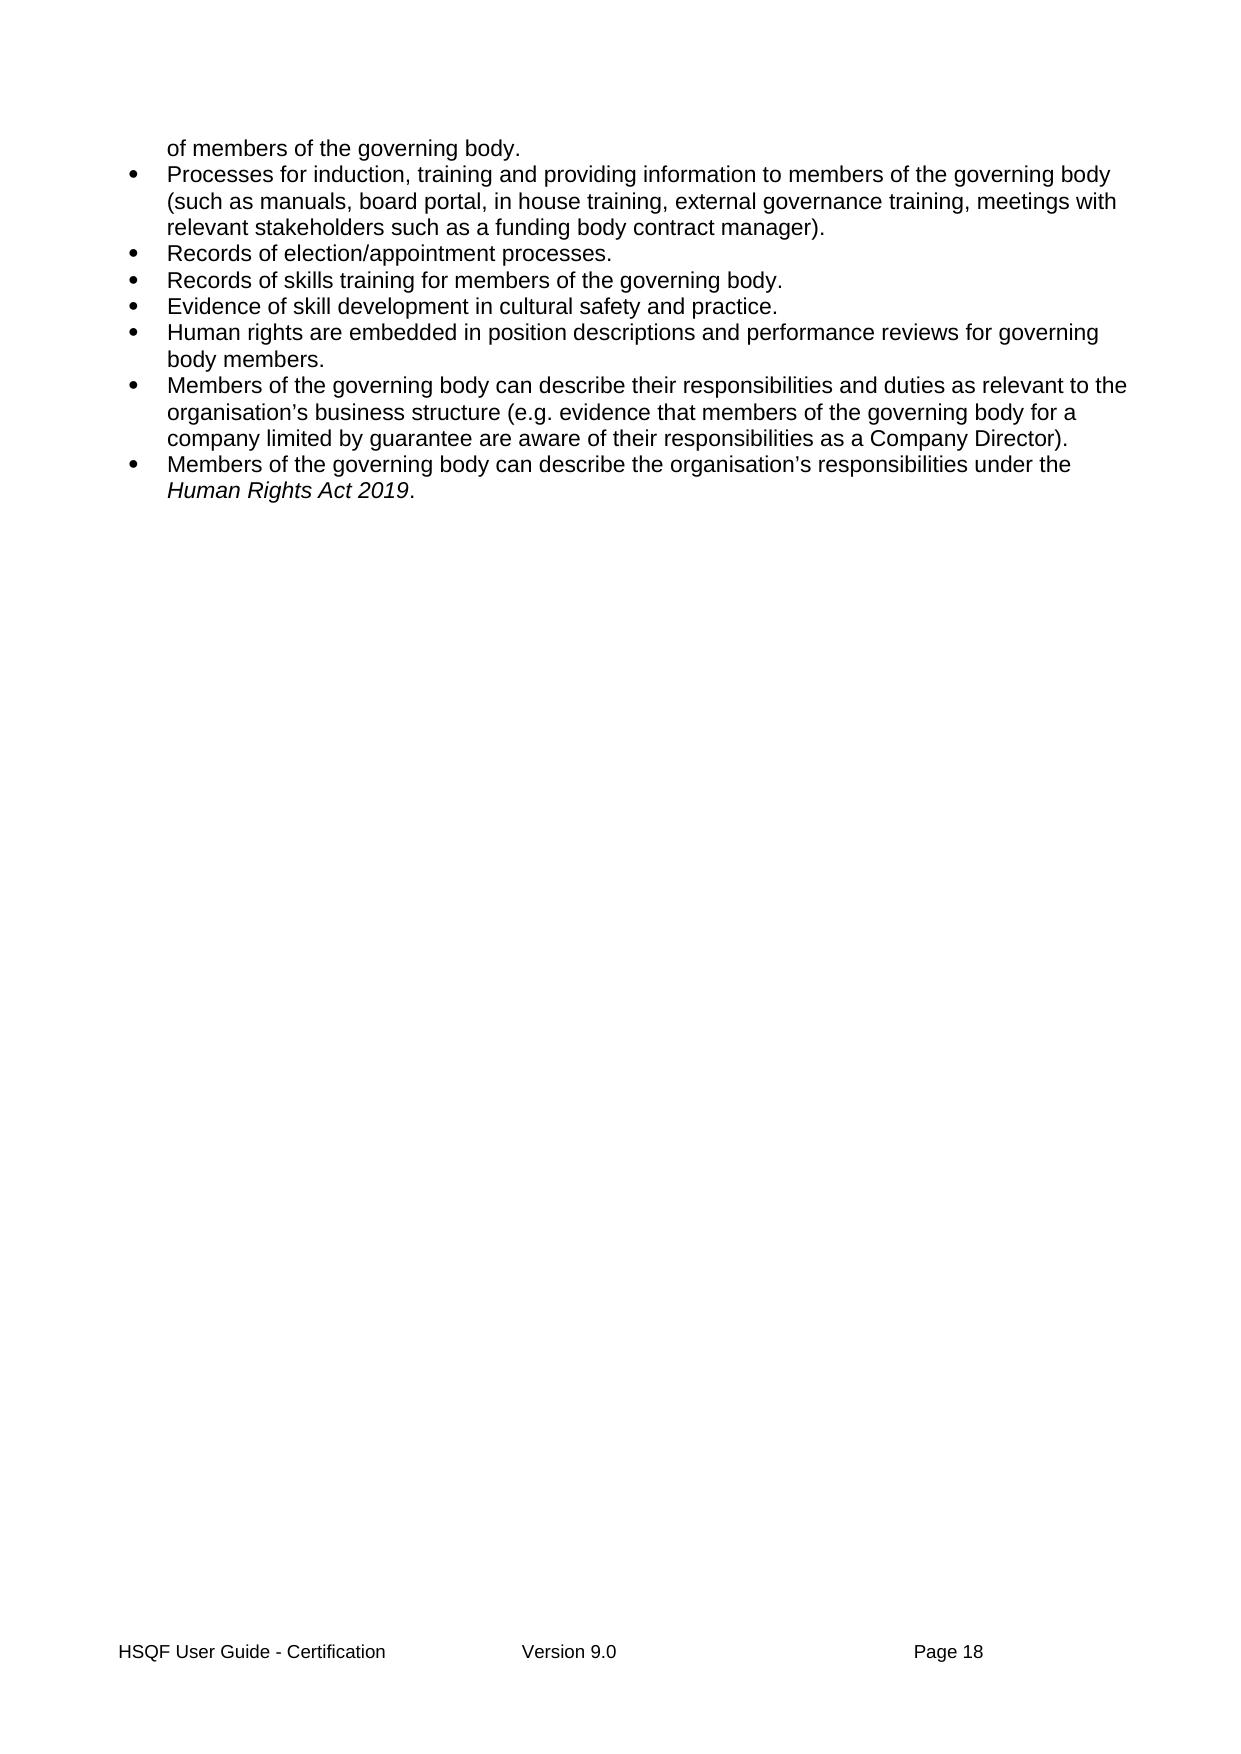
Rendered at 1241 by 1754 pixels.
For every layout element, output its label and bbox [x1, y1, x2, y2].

table_cell [118, 135, 1158, 504]
